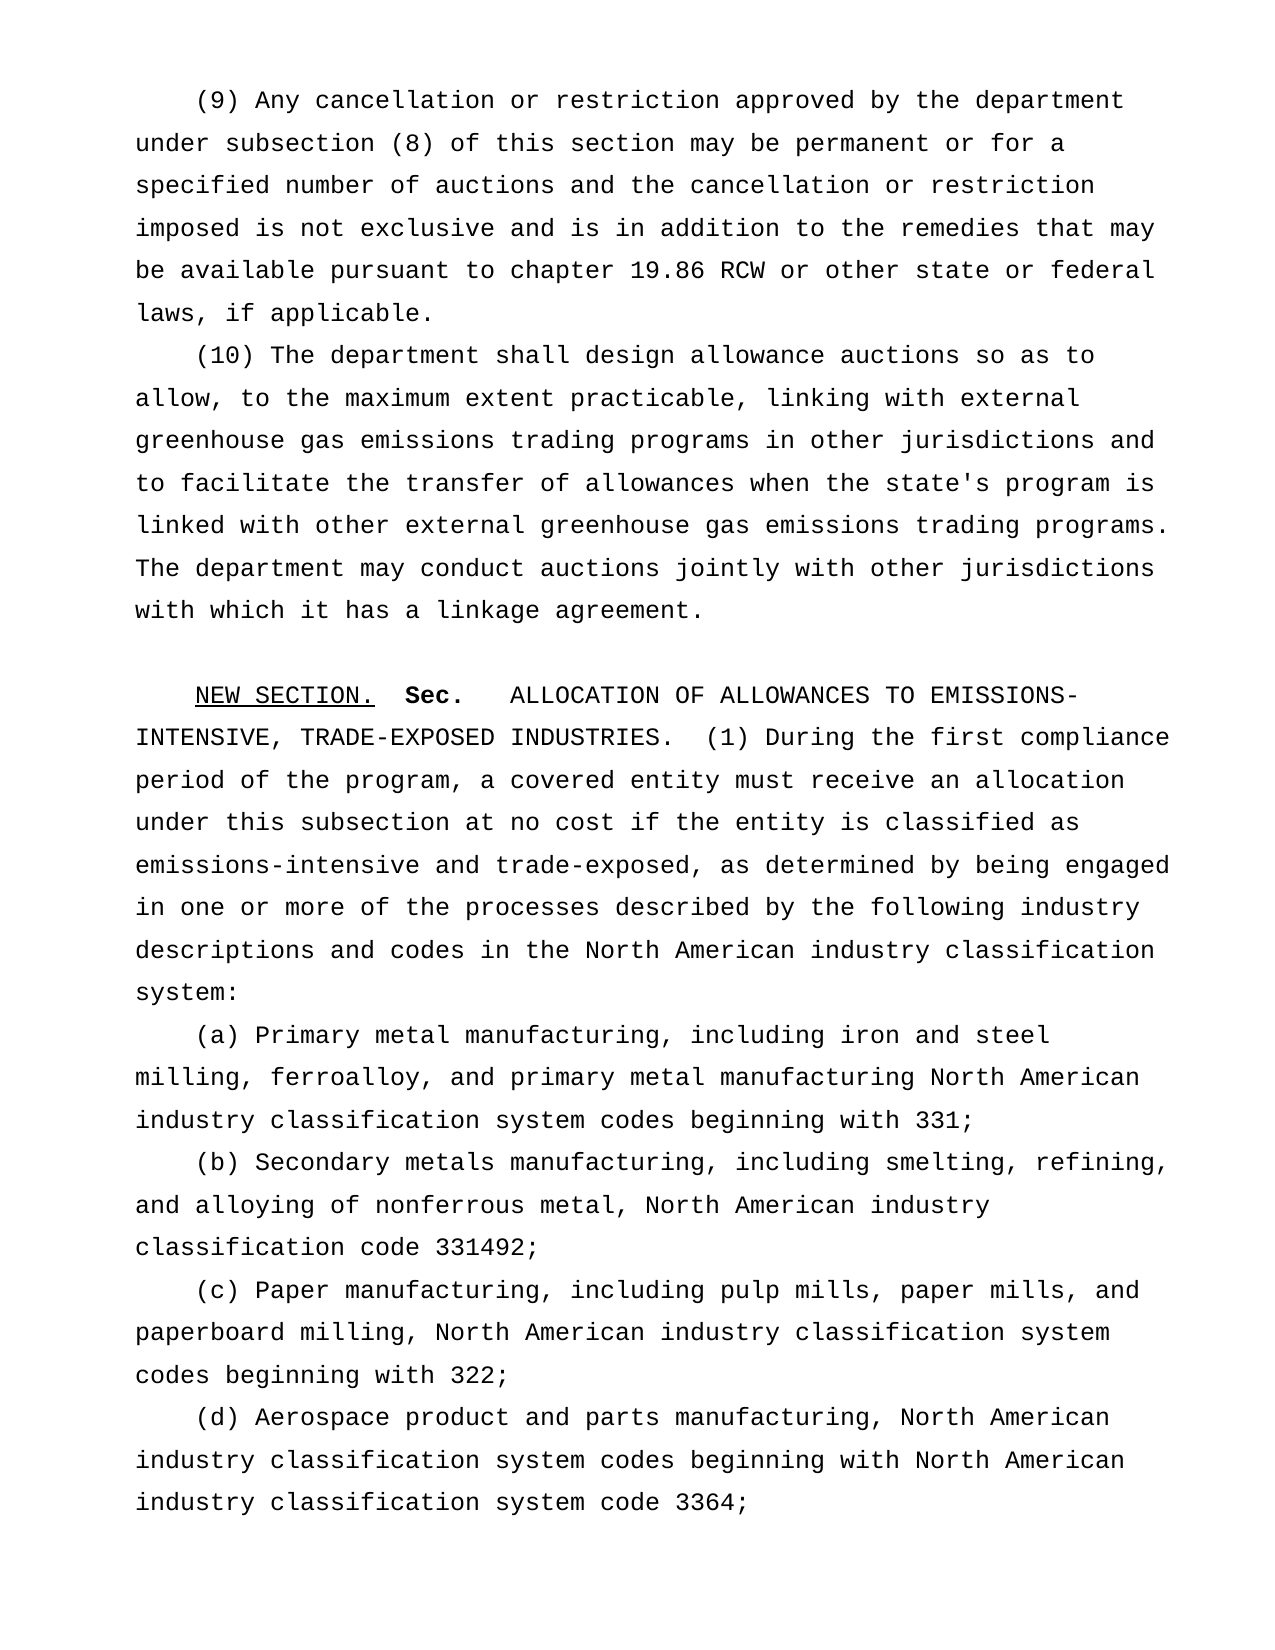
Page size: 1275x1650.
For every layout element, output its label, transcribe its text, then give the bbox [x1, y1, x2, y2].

text (b) Secondary metals manufacturing, including smelting, refining, and alloying of nonferrous metal, North American industry classification code 331492; [135, 1137, 1170, 1264]
text (9) Any cancellation or restriction approved by the department under subsection (8) of this section may be permanent or for a specified number of auctions and the cancellation or restriction imposed is not exclusive and is in addition to the remedies that may be available pursuant to chapter 19.86 RCW or other state or federal laws, if applicable. [135, 75, 1170, 330]
text (10) The department shall design allowance auctions so as to allow, to the maximum extent practicable, linking with external greenhouse gas emissions trading programs in other jurisdictions and to facilitate the transfer of allowances when the state's program is linked with other external greenhouse gas emissions trading programs. The department may conduct auctions jointly with other jurisdictions with which it has a linkage agreement. [135, 330, 1170, 627]
text (c) Paper manufacturing, including pulp mills, paper mills, and paperboard milling, North American industry classification system codes beginning with 322; [135, 1264, 1170, 1392]
text (d) Aerospace product and parts manufacturing, North American industry classification system codes beginning with North American industry classification system code 3364; [135, 1392, 1170, 1519]
text NEW SECTION. Sec. ALLOCATION OF ALLOWANCES TO EMISSIONS-INTENSIVE, TRADE-EXPOSED INDUSTRIES. (1) During the first compliance period of the program, a covered entity must receive an allocation under this subsection at no cost if the entity is classified as emissions-intensive and trade-exposed, as determined by being engaged in one or more of the processes described by the following industry descriptions and codes in the North American industry classification system: [135, 669, 1170, 1009]
text (a) Primary metal manufacturing, including iron and steel milling, ferroalloy, and primary metal manufacturing North American industry classification system codes beginning with 331; [135, 1009, 1170, 1137]
